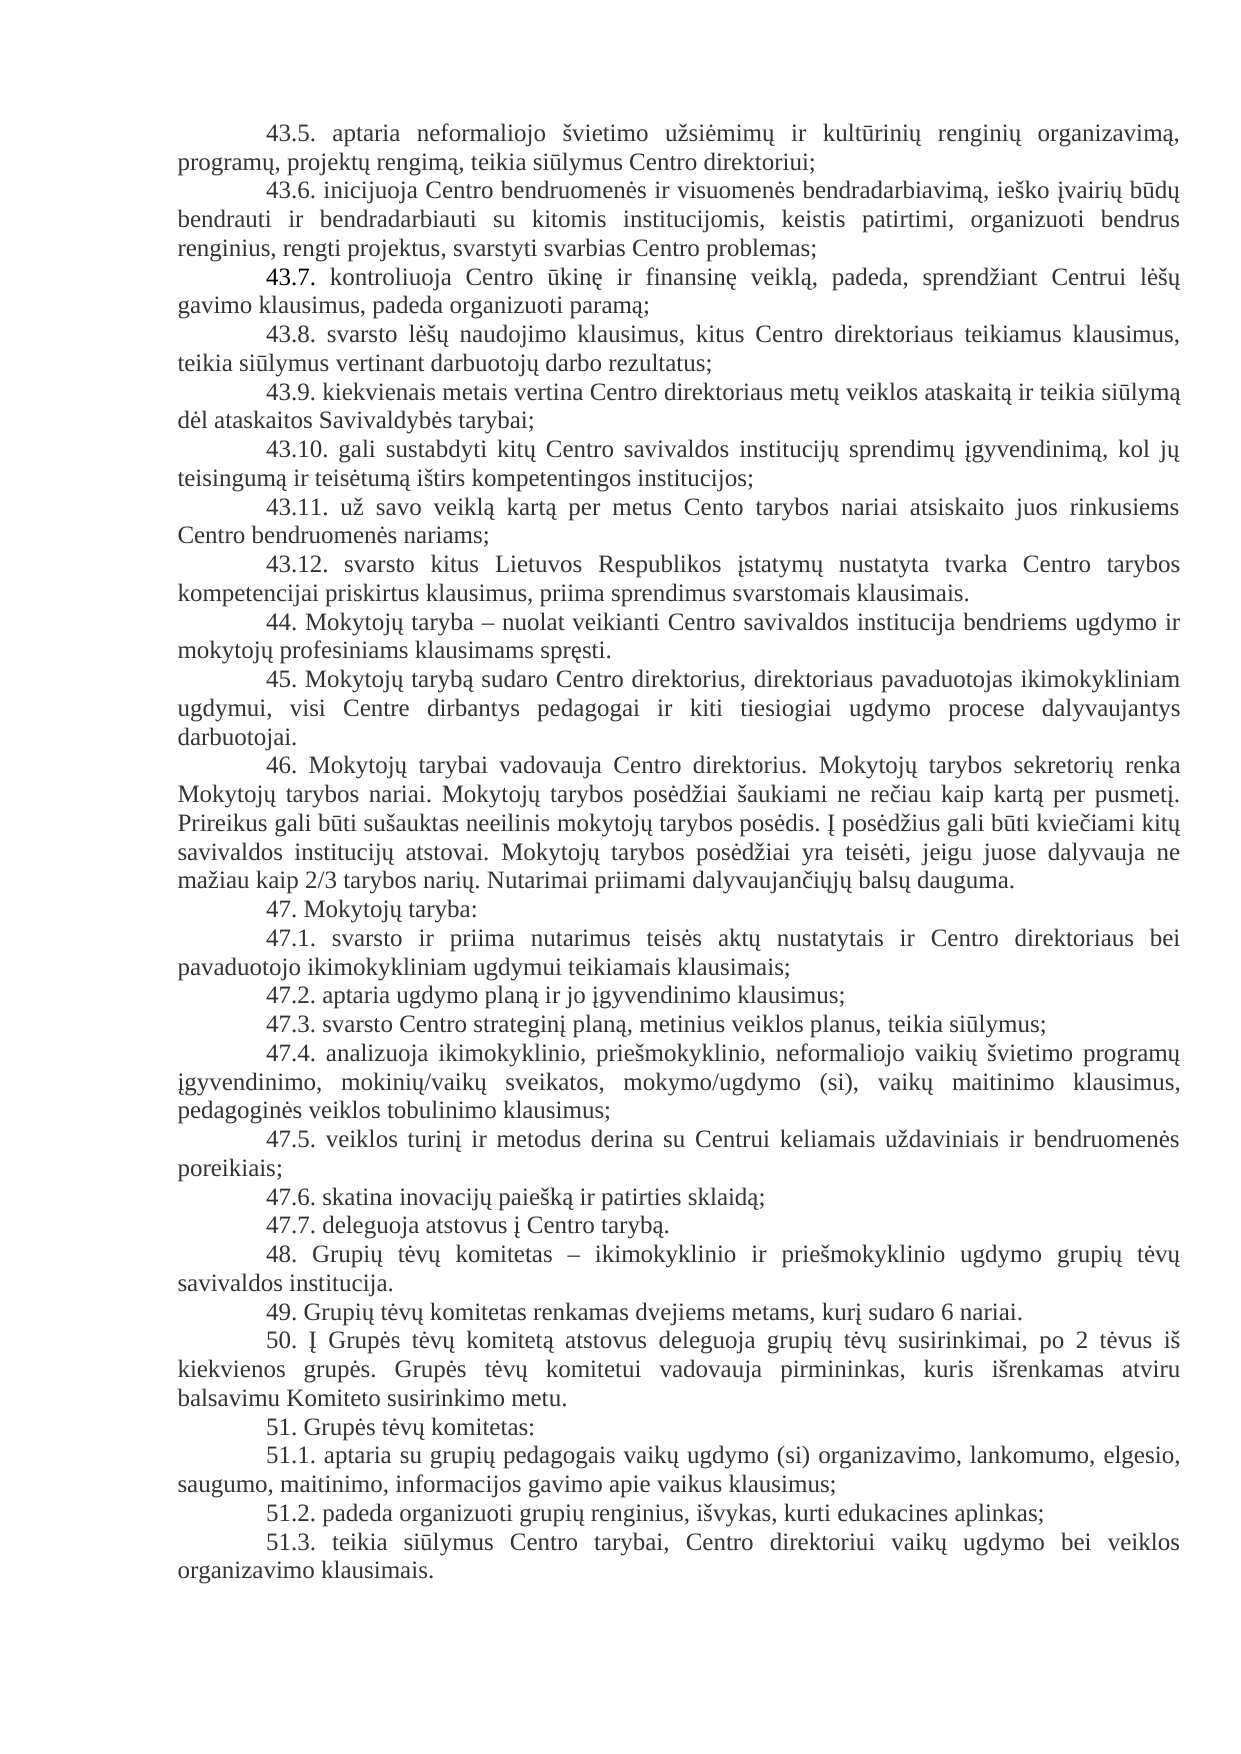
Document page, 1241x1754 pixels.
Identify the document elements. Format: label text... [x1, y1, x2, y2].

text 47.3. svarsto Centro strateginį planą, metinius veiklos planus, teikia siūlymus; [177, 1009, 1181, 1038]
text 51. Grupės tėvų komitetas: [177, 1412, 1181, 1441]
text 48. Grupių tėvų komitetas – ikimokyklinio ir priešmokyklinio ugdymo grupių tėvų savivaldos institucija. [177, 1239, 1181, 1297]
text 43.7. kontroliuoja Centro ūkinę ir finansinę veiklą, padeda, sprendžiant Centrui lėšų gavimo klausimus, padeda organizuoti paramą; [177, 262, 1181, 319]
text 47.4. analizuoja ikimokyklinio, priešmokyklinio, neformaliojo vaikių švietimo programų įgyvendinimo, mokinių/vaikų sveikatos, mokymo/ugdymo (si), vaikų maitinimo klausimus, pedagoginės veiklos tobulinimo klausimus; [177, 1038, 1181, 1124]
text 50. Į Grupės tėvų komitetą atstovus deleguoja grupių tėvų susirinkimai, po 2 tėvus iš kiekvienos grupės. Grupės tėvų komitetui vadovauja pirmininkas, kuris išrenkamas atviru balsavimu Komiteto susirinkimo metu. [177, 1326, 1181, 1412]
text 51.2. padeda organizuoti grupių renginius, išvykas, kurti edukacines aplinkas; [177, 1498, 1181, 1527]
text 43.5. aptaria neformaliojo švietimo užsiėmimų ir kultūrinių renginių organizavimą, programų, projektų rengimą, teikia siūlymus Centro direktoriui; [177, 118, 1181, 176]
text 43.10. gali sustabdyti kitų Centro savivaldos institucijų sprendimų įgyvendinimą, kol jų teisingumą ir teisėtumą ištirs kompetentingos institucijos; [177, 434, 1181, 492]
text 45. Mokytojų tarybą sudaro Centro direktorius, direktoriaus pavaduotojas ikimokykliniam ugdymui, visi Centre dirbantys pedagogai ir kiti tiesiogiai ugdymo procese dalyvaujantys darbuotojai. [177, 664, 1181, 751]
text 43.11. už savo veiklą kartą per metus Cento tarybos nariai atsiskaito juos rinkusiems Centro bendruomenės nariams; [177, 492, 1181, 549]
text 43.12. svarsto kitus Lietuvos Respublikos įstatymų nustatyta tvarka Centro tarybos kompetencijai priskirtus klausimus, priima sprendimus svarstomais klausimais. [177, 549, 1181, 607]
text 47.7. deleguoja atstovus į Centro tarybą. [177, 1211, 1181, 1239]
text 43.9. kiekvienais metais vertina Centro direktoriaus metų veiklos ataskaitą ir teikia siūlymą dėl ataskaitos Savivaldybės tarybai; [177, 377, 1181, 434]
text 51.3. teikia siūlymus Centro tarybai, Centro direktoriui vaikų ugdymo bei veiklos organizavimo klausimais. [177, 1527, 1181, 1584]
text 47.2. aptaria ugdymo planą ir jo įgyvendinimo klausimus; [177, 981, 1181, 1009]
text 49. Grupių tėvų komitetas renkamas dvejiems metams, kurį sudaro 6 nariai. [177, 1297, 1181, 1326]
text 51.1. aptaria su grupių pedagogais vaikų ugdymo (si) organizavimo, lankomumo, elgesio, saugumo, maitinimo, informacijos gavimo apie vaikus klausimus; [177, 1441, 1181, 1498]
text 47.1. svarsto ir priima nutarimus teisės aktų nustatytais ir Centro direktoriaus bei pavaduotojo ikimokykliniam ugdymui teikiamais klausimais; [177, 923, 1181, 981]
text 47. Mokytojų taryba: [177, 894, 1181, 923]
text 43.8. svarsto lėšų naudojimo klausimus, kitus Centro direktoriaus teikiamus klausimus, teikia siūlymus vertinant darbuotojų darbo rezultatus; [177, 319, 1181, 377]
text 46. Mokytojų tarybai vadovauja Centro direktorius. Mokytojų tarybos sekretorių renka Mokytojų tarybos nariai. Mokytojų tarybos posėdžiai šaukiami ne rečiau kaip kartą per pusmetį. Prireikus gali būti sušauktas neeilinis mokytojų tarybos posėdis. Į posėdžius gali būti kviečiami kitų savivaldos institucijų atstovai. Mokytojų tarybos posėdžiai yra teisėti, jeigu juose dalyvauja ne mažiau kaip 2/3 tarybos narių. Nutarimai priimami dalyvaujančiųjų balsų dauguma. [177, 751, 1181, 894]
text 43.6. inicijuoja Centro bendruomenės ir visuomenės bendradarbiavimą, ieško įvairių būdų bendrauti ir bendradarbiauti su kitomis institucijomis, keistis patirtimi, organizuoti bendrus renginius, rengti projektus, svarstyti svarbias Centro problemas; [177, 176, 1181, 262]
text 44. Mokytojų taryba – nuolat veikianti Centro savivaldos institucija bendriems ugdymo ir mokytojų profesiniams klausimams spręsti. [177, 607, 1181, 664]
text 47.6. skatina inovacijų paiešką ir patirties sklaidą; [177, 1182, 1181, 1211]
text 47.5. veiklos turinį ir metodus derina su Centrui keliamais uždaviniais ir bendruomenės poreikiais; [177, 1124, 1181, 1182]
